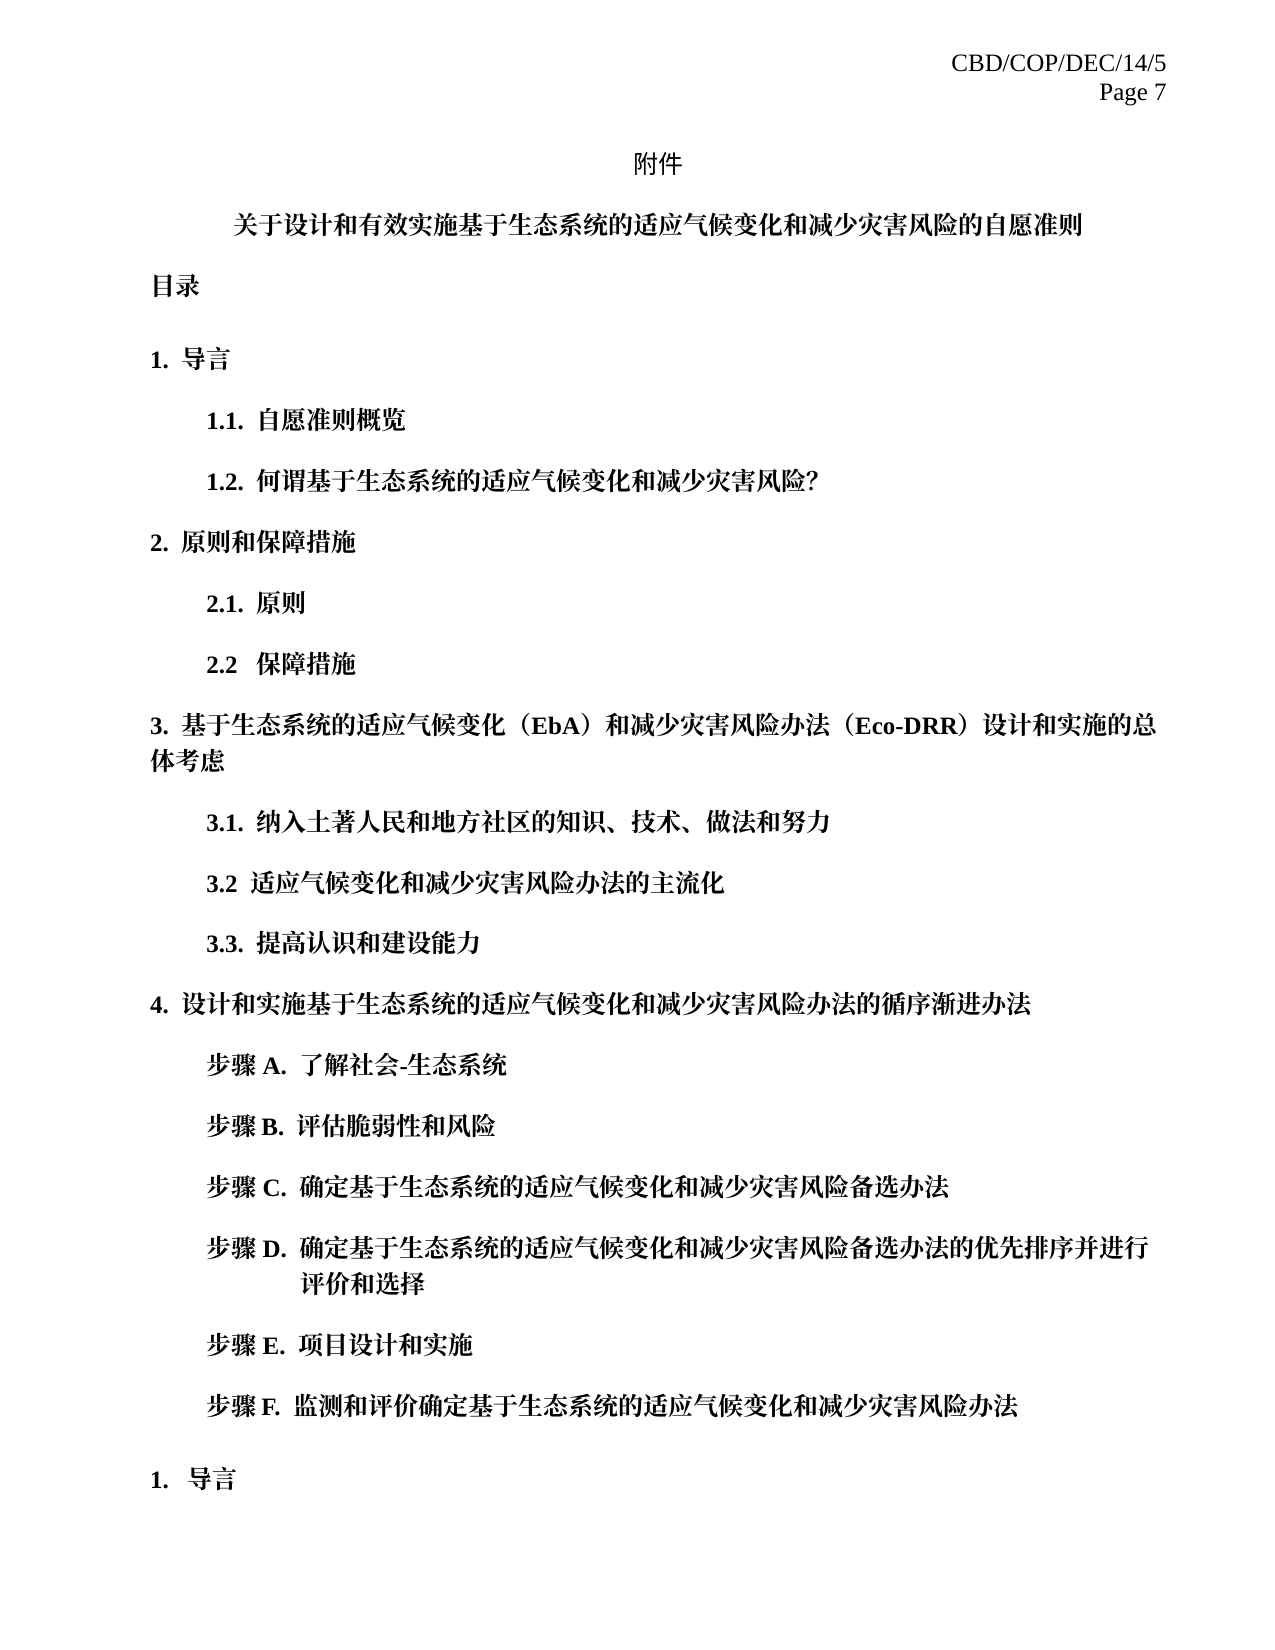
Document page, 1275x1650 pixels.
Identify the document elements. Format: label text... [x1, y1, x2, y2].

subtitle 步骤F. 监测和评价确定基于生态系统的适应气候变化和减少灾害风险办法 [206, 1387, 1166, 1423]
subtitle 步骤B. 评估脆弱性和风险 [206, 1107, 1166, 1143]
subtitle 步骤 E. 项目设计和实施 [206, 1326, 1166, 1362]
subtitle 3.2 适应气候变化和减少灾害风险办法的主流化 [206, 863, 1166, 899]
subtitle 1.2. 何谓基于生态系统的适应气候变化和减少灾害风险？ [206, 462, 1166, 498]
subtitle 2. 原则和保障措施 [150, 523, 1166, 558]
list 导言 [150, 1460, 1166, 1496]
subtitle 步骤 D. 确定基于生态系统的适应气候变化和减少灾害风险备选办法的优先排序并进行评价和选择 [206, 1229, 1166, 1301]
subtitle 2.2 保障措施 [206, 644, 1166, 680]
subtitle 3.1. 纳入土著人民和地方社区的知识、技术、做法和努力 [206, 802, 1166, 838]
subtitle 4. 设计和实施基于生态系统的适应气候变化和减少灾害风险办法的循序渐进办法 [150, 985, 1166, 1021]
subtitle 关于设计和有效实施基于生态系统的适应气候变化和减少灾害风险的自愿准则 [150, 205, 1166, 241]
text 附件 [150, 144, 1166, 180]
subtitle 步骤 C. 确定基于生态系统的适应气候变化和减少灾害风险备选办法 [206, 1168, 1166, 1204]
subtitle 1. 导言 [150, 340, 1166, 376]
subtitle 1.1. 自愿准则概览 [206, 401, 1166, 437]
subtitle 3.3. 提高认识和建设能力 [206, 924, 1166, 960]
subtitle 2.1. 原则 [206, 583, 1166, 619]
subtitle 3. 基于生态系统的适应气候变化（EbA）和减少灾害风险办法（Eco-DRR）设计和实施的总体考虑 [150, 705, 1166, 777]
subtitle 目录 [150, 266, 1166, 302]
subtitle 步骤 A. 了解社会-生态系统 [206, 1046, 1166, 1082]
